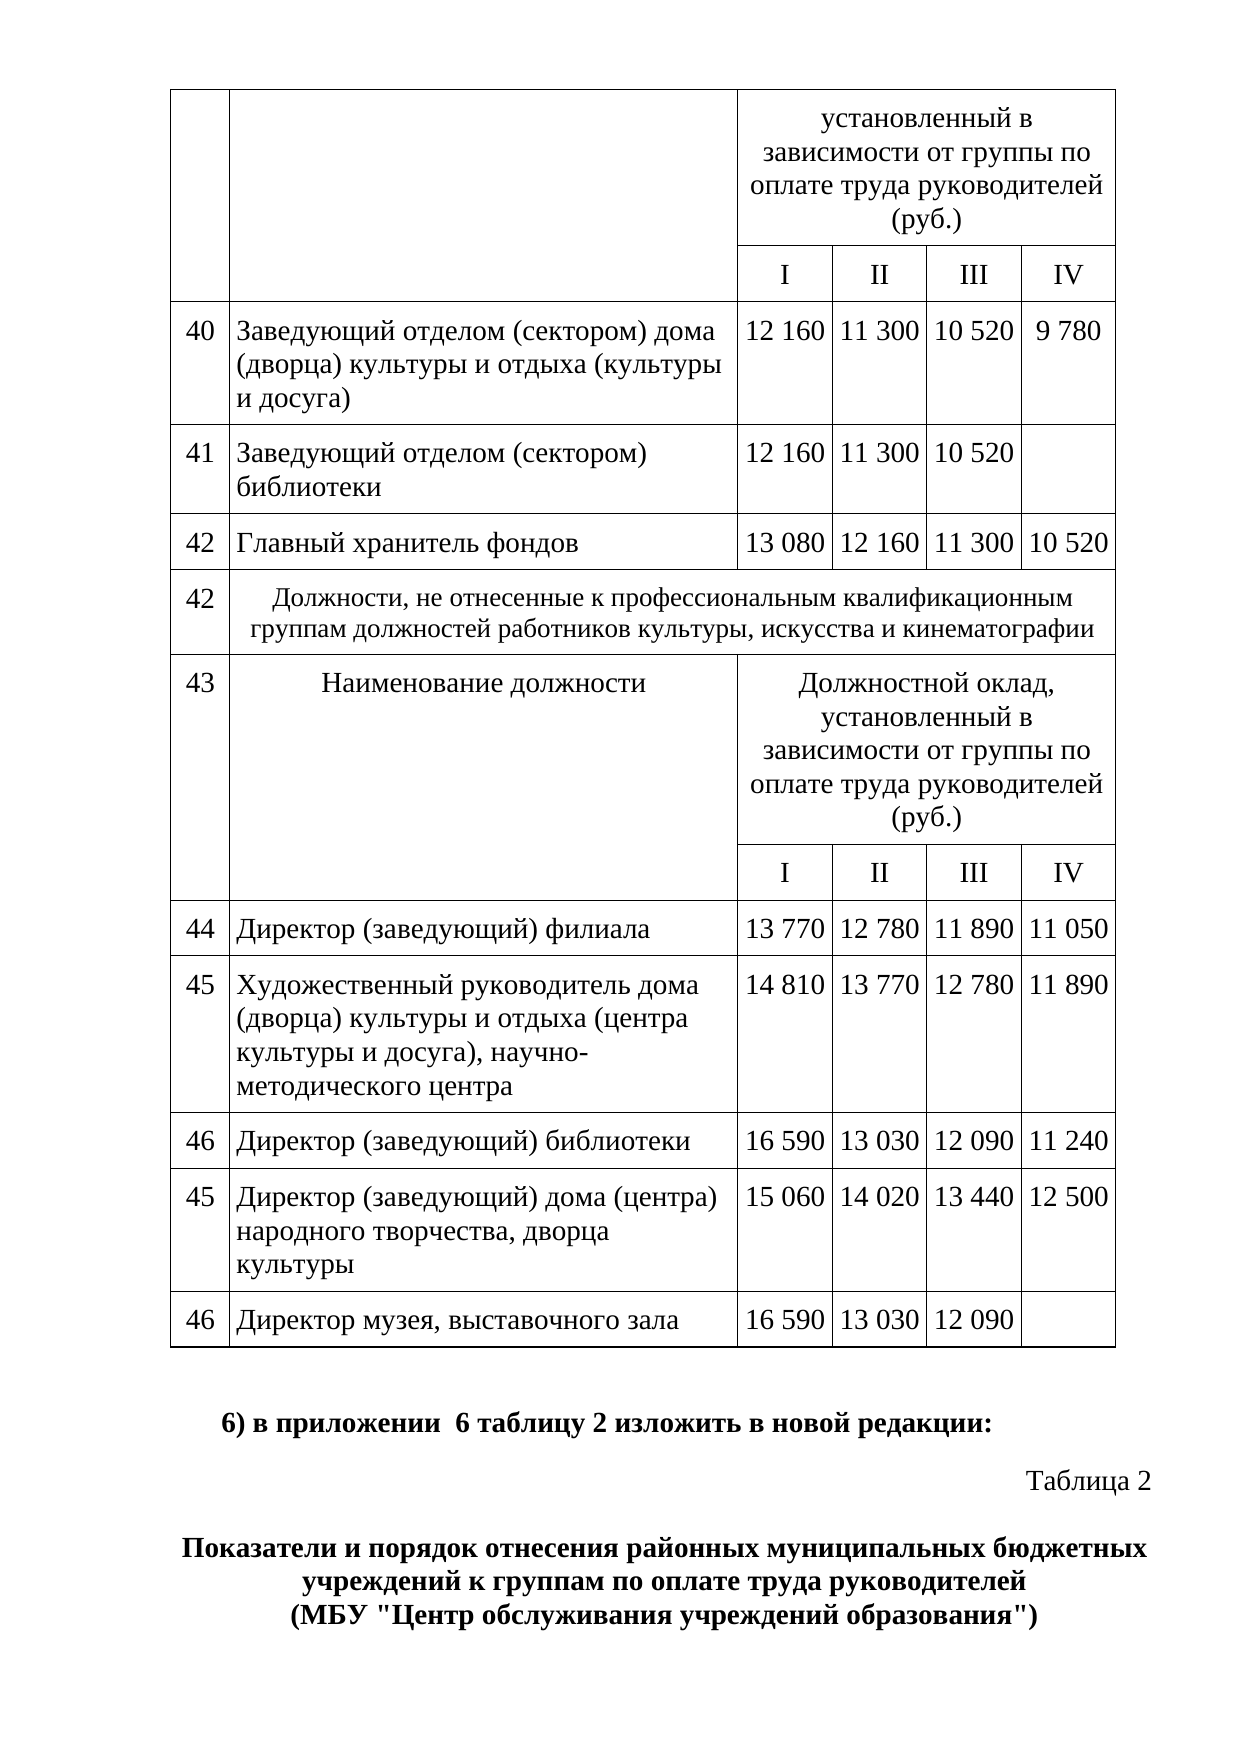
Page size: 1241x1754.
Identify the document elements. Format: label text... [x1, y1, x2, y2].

table_cell 12 780 [833, 901, 926, 955]
table_cell Наименование должности [230, 655, 737, 899]
table_cell 14 020 [833, 1169, 926, 1291]
table_cell 11 240 [1022, 1113, 1115, 1168]
table_cell Директор (заведующий) дома (центра) народного творчества, дворца культуры [230, 1169, 737, 1291]
table_cell 13 030 [833, 1292, 926, 1346]
table_cell Заведующий отделом (сектором) библиотеки [230, 425, 737, 513]
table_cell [230, 90, 737, 301]
table_cell [1022, 1292, 1115, 1346]
table_cell 13 080 [738, 514, 832, 569]
table_cell I [738, 246, 832, 301]
table_cell 14 810 [738, 956, 832, 1112]
table_cell 12 160 [738, 302, 832, 424]
table_cell 12 500 [1022, 1169, 1115, 1291]
table_cell IV [1022, 246, 1115, 301]
table_cell 42 [171, 514, 229, 569]
table_cell 45 [171, 1169, 229, 1291]
table_cell 10 520 [927, 425, 1021, 513]
table_cell 16 590 [738, 1292, 832, 1346]
table_cell 46 [171, 1292, 229, 1346]
table_cell 44 [171, 901, 229, 955]
table_cell 13 770 [833, 956, 926, 1112]
table_cell 11 300 [927, 514, 1021, 569]
text (МБУ "Центр обслуживания учреждений образования") [177, 1597, 1152, 1630]
table_cell I [738, 845, 832, 899]
text Показатели и порядок отнесения районных муниципальных бюджетных [177, 1530, 1152, 1563]
table_cell 12 090 [927, 1292, 1021, 1346]
table_cell 13 440 [927, 1169, 1021, 1291]
table_cell 43 [171, 655, 229, 899]
table_cell 42 [171, 570, 229, 654]
table_cell 11 050 [1022, 901, 1115, 955]
table_cell 11 300 [833, 425, 926, 513]
table_cell 11 890 [927, 901, 1021, 955]
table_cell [738, 90, 1115, 245]
table_cell 41 [171, 425, 229, 513]
table_cell 11 300 [833, 302, 926, 424]
table_cell Директор (заведующий) филиала [230, 901, 737, 955]
table_cell IV [1022, 845, 1115, 899]
table_cell 10 520 [1022, 514, 1115, 569]
text Таблица 2 [177, 1463, 1152, 1496]
table_cell 9 780 [1022, 302, 1115, 424]
table_cell III [927, 845, 1021, 899]
table_cell 11 890 [1022, 956, 1115, 1112]
table_cell 13 030 [833, 1113, 926, 1168]
table_cell II [833, 246, 926, 301]
text 6) в приложении 6 таблицу 2 изложить в новой редакции: [177, 1405, 1152, 1438]
table_cell [1022, 425, 1115, 513]
table_cell 12 160 [833, 514, 926, 569]
table_cell 10 520 [927, 302, 1021, 424]
table_cell Должности, не отнесенные к профессиональным квалификационным группам должностей работников культуры, искусства и кинематографии [230, 570, 1115, 654]
table_cell Должностной оклад, установленный в зависимости от группы по оплате труда руководителей (руб.) [738, 655, 1115, 844]
table_cell 39 [171, 90, 229, 301]
table_cell 46 [171, 1113, 229, 1168]
table_cell 45 [171, 956, 229, 1112]
text учреждений к группам по оплате труда руководителей [177, 1563, 1152, 1597]
table_cell 12 780 [927, 956, 1021, 1112]
table_cell 13 770 [738, 901, 832, 955]
table_cell Директор (заведующий) библиотеки [230, 1113, 737, 1168]
table_cell 15 060 [738, 1169, 832, 1291]
table_cell Главный хранитель фондов [230, 514, 737, 569]
table_cell 16 590 [738, 1113, 832, 1168]
table_cell 40 [171, 302, 229, 424]
table_cell II [833, 845, 926, 899]
table_cell Заведующий отделом (сектором) дома (дворца) культуры и отдыха (культуры и досуга) [230, 302, 737, 424]
table_cell Художественный руководитель дома (дворца) культуры и отдыха (центра культуры и досуга), научно-методического центра [230, 956, 737, 1112]
table_cell 12 160 [738, 425, 832, 513]
table_cell 12 090 [927, 1113, 1021, 1168]
table_cell III [927, 246, 1021, 301]
table_cell Директор музея, выставочного зала [230, 1292, 737, 1346]
